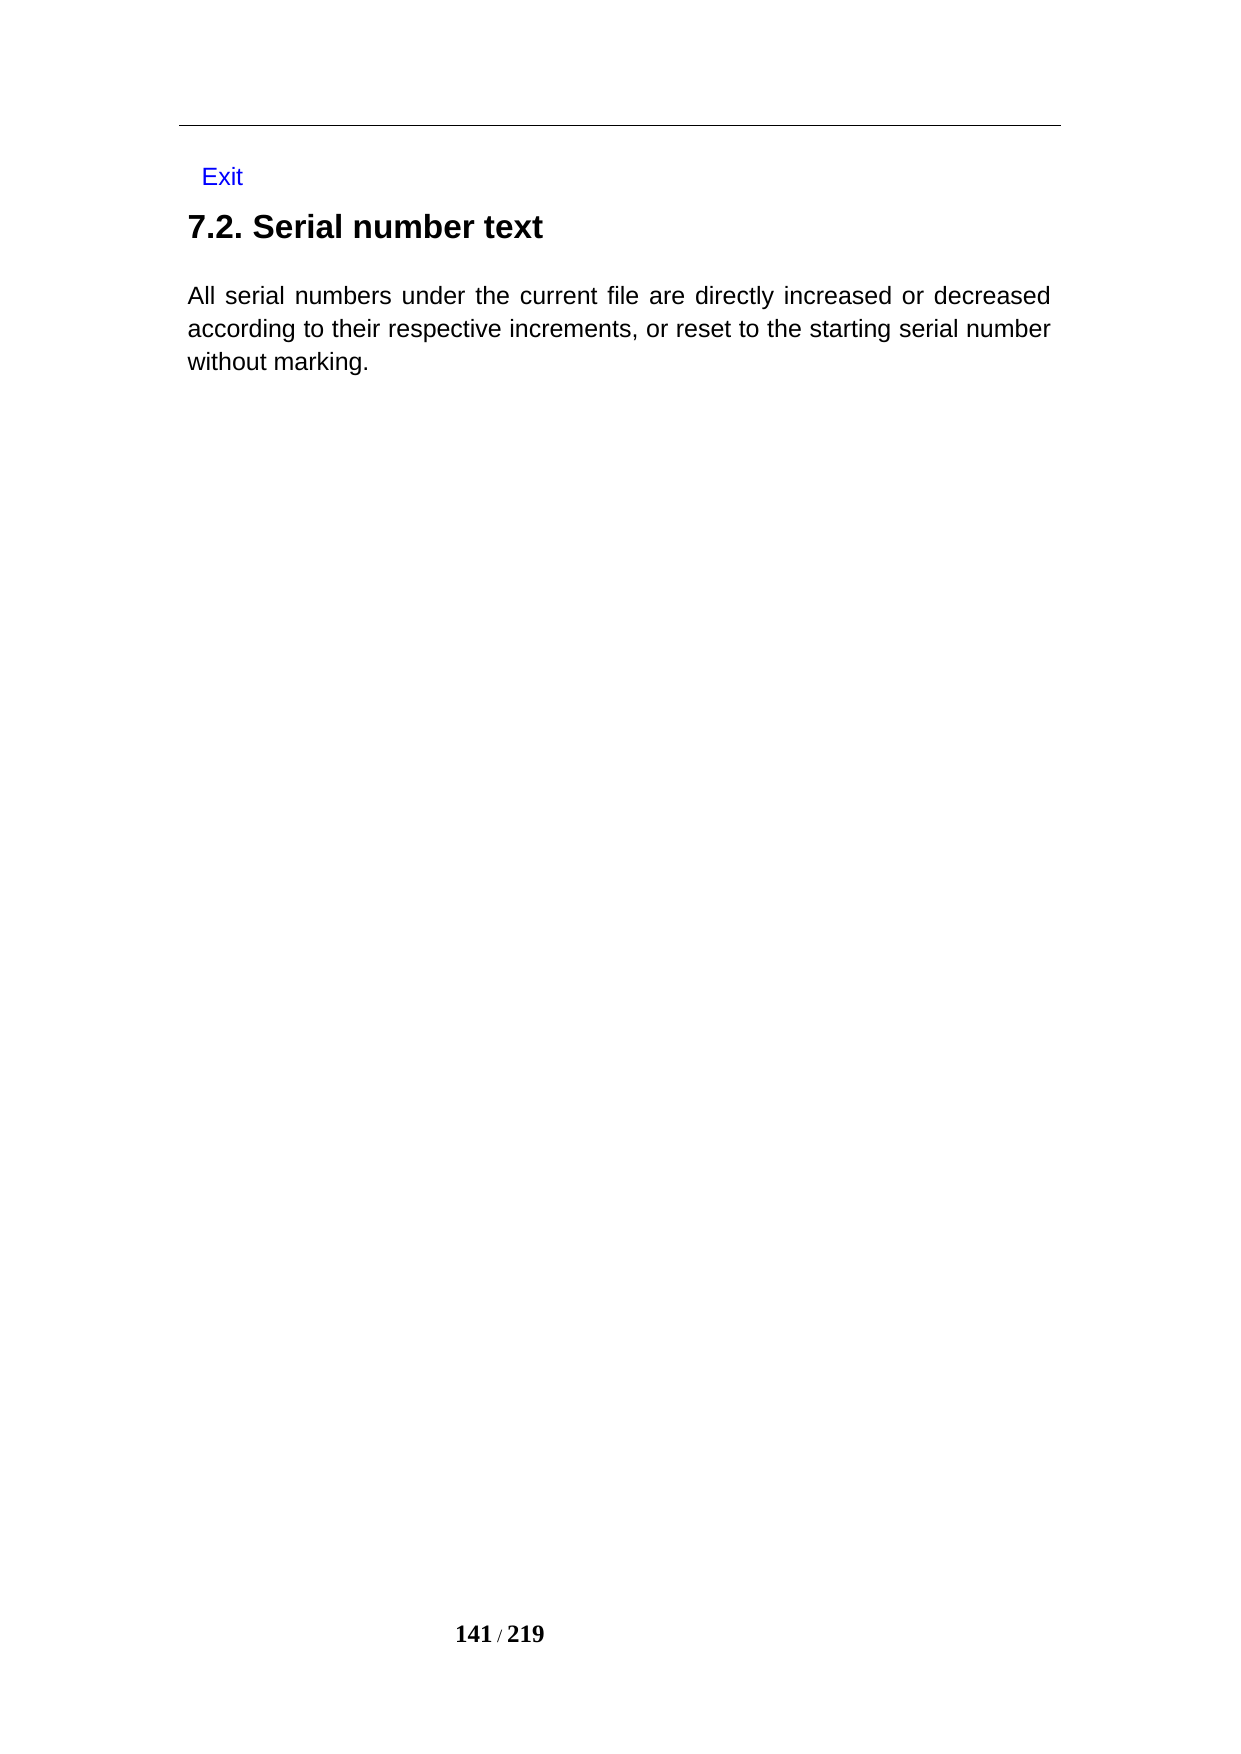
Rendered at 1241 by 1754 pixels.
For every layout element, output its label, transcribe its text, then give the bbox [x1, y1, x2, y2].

text All serial numbers under the current file are directly increased or decreased according to their respective increments, or reset to the starting serial number without marking. [187, 281, 1053, 376]
subtitle 7.2. Serial number text [187, 207, 1053, 246]
text Exit [187, 162, 1053, 191]
